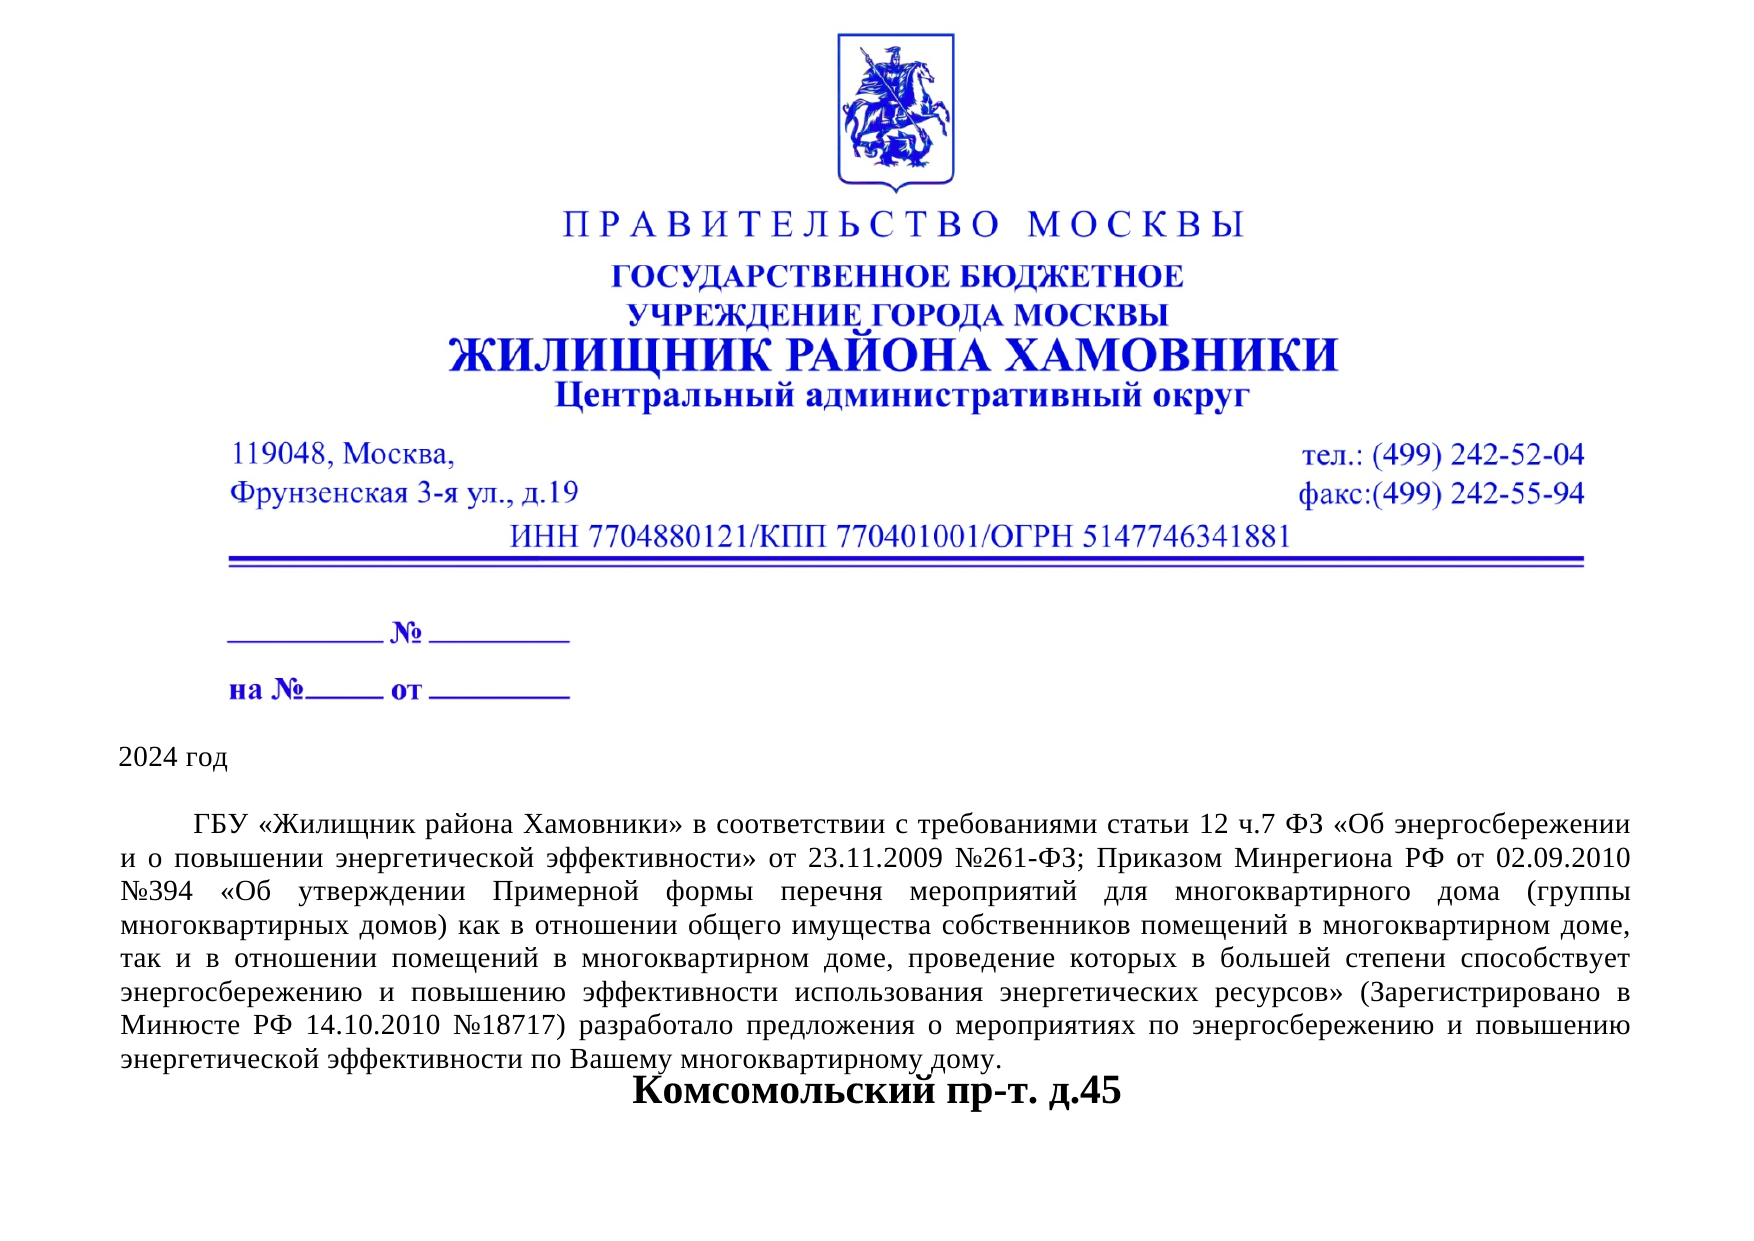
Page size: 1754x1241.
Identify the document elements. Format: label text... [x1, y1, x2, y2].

picture [68, 23, 1676, 728]
text 2024 год [118, 740, 1634, 773]
text ГБУ «Жилищник района Хамовники» в соответствии с требованиями статьи 12 ч.7 ФЗ «Об энергосбережении и о повышении энергетической эффективности» от 23.11.2009 №261-ФЗ; Приказом Минрегиона РФ от 02.09.2010 №394 «Об утверждении Примерной формы перечня мероприятий для многоквартирного дома (группы многоквартирных домов) как в отношении общего имущества собственников помещений в многоквартирном доме, так и в отношении помещений в многоквартирном доме, проведение которых в большей степени способствует энергосбережению и повышению эффективности использования энергетических ресурсов» (Зарегистрировано в Минюсте РФ 14.10.2010 №18717) разработало предложения о мероприятиях по энергосбережению и повышению энергетической эффективности по Вашему многоквартирному дому. [120, 807, 1634, 1075]
text Комсомольский пр-т. д.45 [118, 1075, 1636, 1111]
